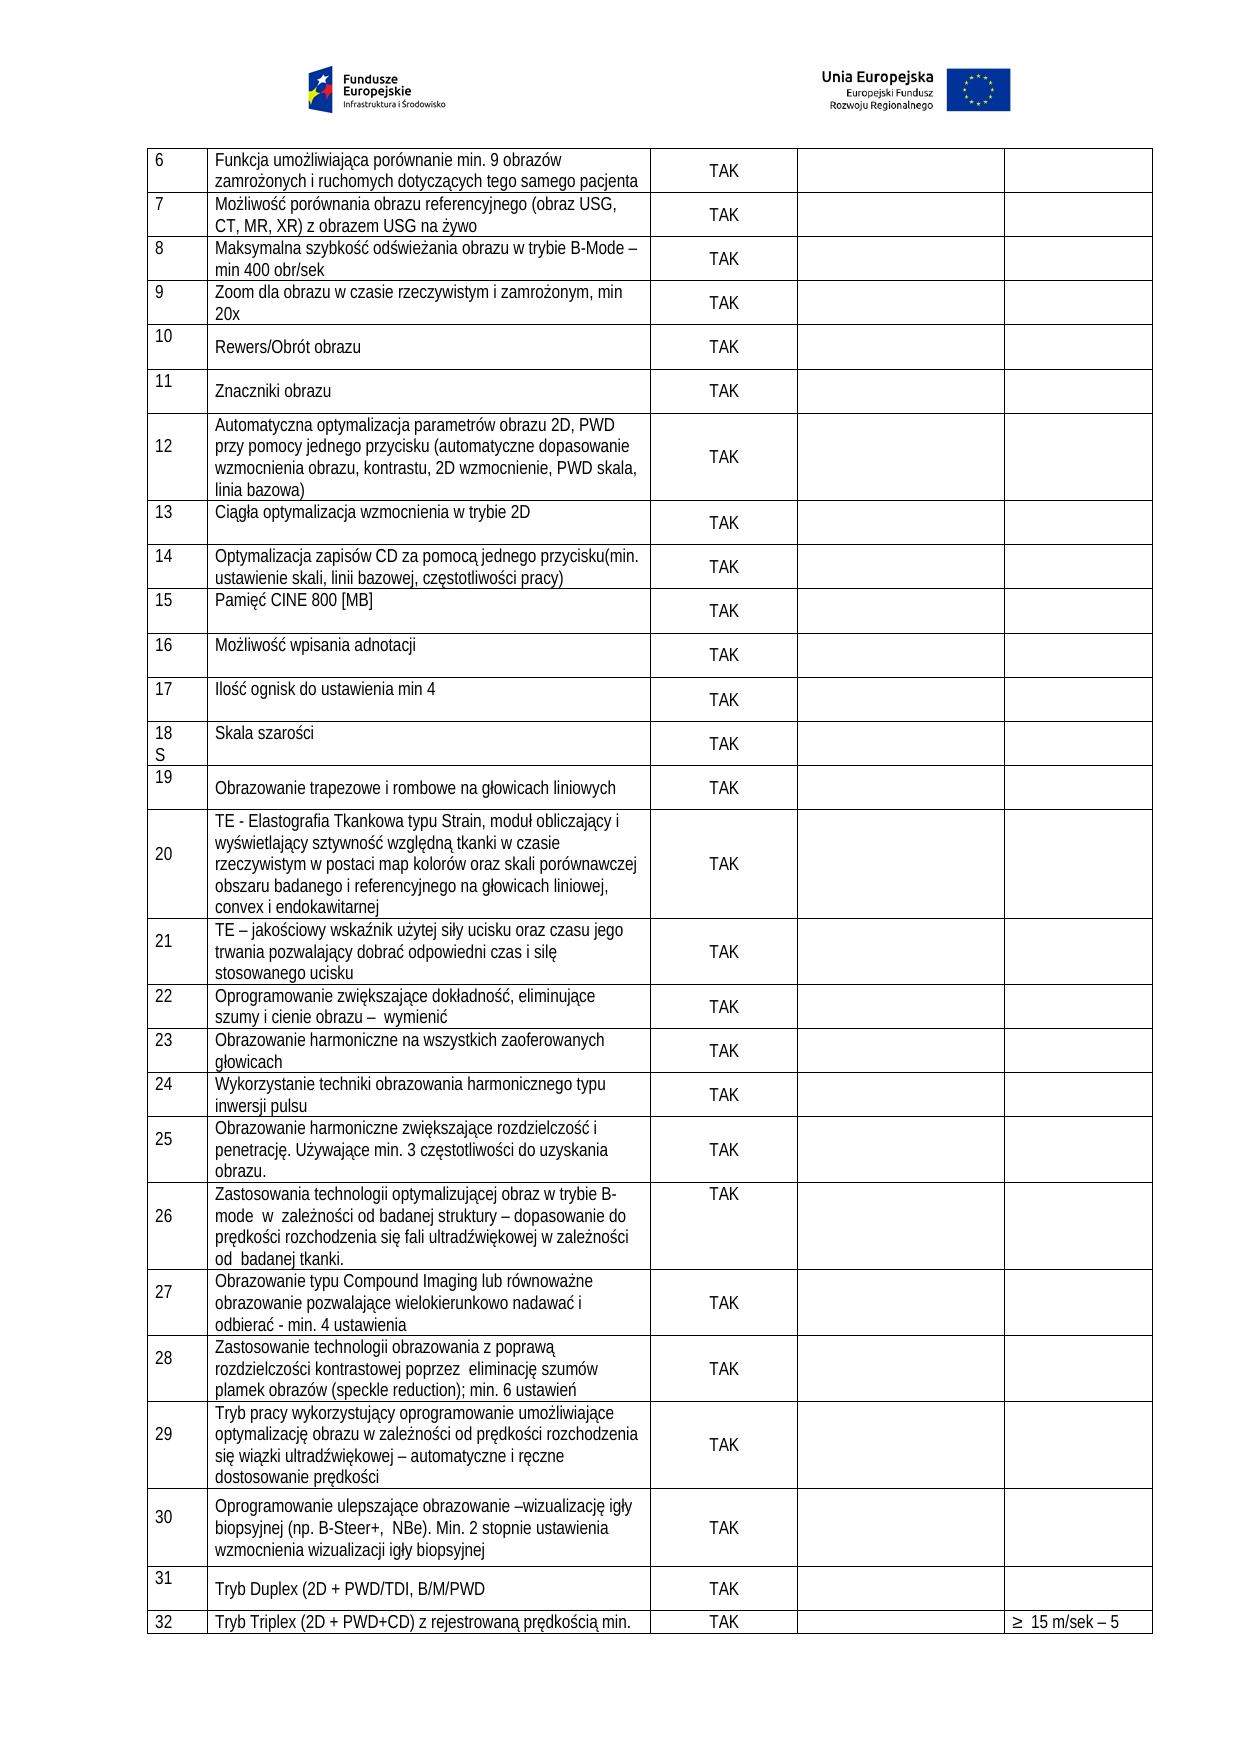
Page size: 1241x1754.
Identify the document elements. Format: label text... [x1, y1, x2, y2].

table_cell Zastosowanie technologii obrazowania z poprawą rozdzielczości kontrastowej poprzez eliminację szumów plamek obrazów (speckle reduction); min. 6 ustawień [208, 1336, 650, 1401]
table_cell [1005, 1489, 1152, 1566]
table_cell TAK [651, 1073, 797, 1116]
table_cell [148, 766, 207, 809]
picture [808, 54, 1024, 125]
table_cell [798, 237, 1004, 280]
table_cell [148, 149, 207, 192]
table_cell [1005, 193, 1152, 236]
table_cell [148, 1183, 207, 1269]
table_cell [1005, 1073, 1152, 1116]
table_cell TAK [651, 501, 797, 544]
table_cell [798, 919, 1004, 984]
table_cell [148, 919, 207, 984]
table_cell [148, 589, 207, 632]
table_cell [148, 414, 207, 500]
table_cell [798, 678, 1004, 721]
table_cell [798, 1402, 1004, 1488]
table_cell [798, 1073, 1004, 1116]
table_cell TAK [651, 237, 797, 280]
table_cell [148, 281, 207, 324]
table_cell Pamięć CINE 800 [MB] [208, 589, 650, 632]
table_cell TAK [651, 1029, 797, 1072]
table_cell [148, 1567, 207, 1610]
table_cell TAK [651, 1117, 797, 1182]
table_cell TAK [651, 370, 797, 413]
table_cell [1005, 325, 1152, 368]
table_cell [798, 634, 1004, 677]
table_cell Optymalizacja zapisów CD za pomocą jednego przycisku(min. ustawienie skali, linii bazowej, częstotliwości pracy) [208, 545, 650, 588]
table_cell [798, 1117, 1004, 1182]
table_cell Możliwość porównania obrazu referencyjnego (obraz USG, CT, MR, XR) z obrazem USG na żywo [208, 193, 650, 236]
table_cell Funkcja umożliwiająca porównanie min. 9 obrazów zamrożonych i ruchomych dotyczących tego samego pacjenta [208, 149, 650, 192]
table_cell TAK [651, 589, 797, 632]
table_cell TAK [651, 810, 797, 918]
table_cell [1005, 281, 1152, 324]
table_cell [148, 1029, 207, 1072]
table_cell [798, 370, 1004, 413]
table_cell [798, 414, 1004, 500]
table_cell [148, 1073, 207, 1116]
table_cell Możliwość wpisania adnotacji [208, 634, 650, 677]
table_cell [1005, 985, 1152, 1028]
table_cell TAK [651, 325, 797, 368]
table_cell Znaczniki obrazu [208, 370, 650, 413]
table_cell [148, 501, 207, 544]
table_cell TAK [651, 766, 797, 809]
table_cell TAK [651, 1402, 797, 1488]
table_cell [798, 1489, 1004, 1566]
table_cell Wykorzystanie techniki obrazowania harmonicznego typu inwersji pulsu [208, 1073, 650, 1116]
table_cell TAK [651, 545, 797, 588]
table_cell Obrazowanie harmoniczne na wszystkich zaoferowanych głowicach [208, 1029, 650, 1072]
table_cell [798, 810, 1004, 918]
table_cell [148, 678, 207, 721]
table_cell [1005, 1117, 1152, 1182]
table_cell TAK [651, 678, 797, 721]
table_cell Ilość ognisk do ustawienia min 4 [208, 678, 650, 721]
table_cell [148, 370, 207, 413]
table_cell [148, 1270, 207, 1335]
table_cell Ciągła optymalizacja wzmocnienia w trybie 2D [208, 501, 650, 544]
table_cell [1005, 414, 1152, 500]
table_cell [1005, 678, 1152, 721]
table_cell [1005, 501, 1152, 544]
table_cell [798, 1567, 1004, 1610]
table_cell [798, 766, 1004, 809]
table_cell [1005, 919, 1152, 984]
table_cell [798, 281, 1004, 324]
table_cell TAK [651, 1567, 797, 1610]
table_cell Rewers/Obrót obrazu [208, 325, 650, 368]
table_cell TAK [651, 281, 797, 324]
table_cell [148, 1336, 207, 1401]
table_cell [148, 193, 207, 236]
table_cell [1005, 237, 1152, 280]
table_cell [148, 1117, 207, 1182]
table_cell TE - Elastografia Tkankowa typu Strain, moduł obliczający i wyświetlający sztywność względną tkanki w czasie rzeczywistym w postaci map kolorów oraz skali porównawczej obszaru badanego i referencyjnego na głowicach liniowej, convex i endokawitarnej [208, 810, 650, 918]
table_cell [148, 1402, 207, 1488]
table_cell [798, 193, 1004, 236]
table_cell [1005, 370, 1152, 413]
table_cell [148, 1489, 207, 1566]
table_cell [798, 1270, 1004, 1335]
table_cell TAK [651, 919, 797, 984]
table_cell TAK [651, 1183, 797, 1269]
table_cell [1005, 1183, 1152, 1269]
table_cell TAK [651, 193, 797, 236]
table_cell [148, 634, 207, 677]
picture [297, 54, 457, 125]
table_cell [148, 325, 207, 368]
table_cell Skala szarości [208, 722, 650, 765]
table_cell [1005, 766, 1152, 809]
table_cell Oprogramowanie zwiększające dokładność, eliminujące szumy i cienie obrazu – wymienić [208, 985, 650, 1028]
table_cell [1005, 1567, 1152, 1610]
table_cell [798, 722, 1004, 765]
table_cell Tryb pracy wykorzystujący oprogramowanie umożliwiające optymalizację obrazu w zależności od prędkości rozchodzenia się wiązki ultradźwiękowej – automatyczne i ręczne dostosowanie prędkości [208, 1402, 650, 1488]
table_cell ≥ 15 m/sek – 5 pkt. [1005, 1611, 1152, 1633]
table_cell TAK [651, 1270, 797, 1335]
table_cell [1005, 1029, 1152, 1072]
table_cell [148, 985, 207, 1028]
table_cell Zastosowania technologii optymalizującej obraz w trybie B-mode w zależności od badanej struktury – dopasowanie do prędkości rozchodzenia się fali ultradźwiękowej w zależności od badanej tkanki. [208, 1183, 650, 1269]
table_cell [798, 325, 1004, 368]
table_cell Obrazowanie trapezowe i rombowe na głowicach liniowych [208, 766, 650, 809]
table_cell Obrazowanie harmoniczne zwiększające rozdzielczość i penetrację. Używające min. 3 częstotliwości do uzyskania obrazu. [208, 1117, 650, 1182]
table_cell TAK [651, 1611, 797, 1633]
table_cell Tryb Duplex (2D + PWD/TDI, B/M/PWD [208, 1567, 650, 1610]
table_cell [1005, 634, 1152, 677]
table_cell Obrazowanie typu Compound Imaging lub równoważne obrazowanie pozwalające wielokierunkowo nadawać i odbierać - min. 4 ustawienia [208, 1270, 650, 1335]
table_cell [1005, 1270, 1152, 1335]
table_cell TAK [651, 1489, 797, 1566]
table_cell Maksymalna szybkość odświeżania obrazu w trybie B-Mode – min 400 obr/sek [208, 237, 650, 280]
table_cell [798, 1029, 1004, 1072]
table_cell Oprogramowanie ulepszające obrazowanie –wizualizację igły biopsyjnej (np. B-Steer+, NBe). Min. 2 stopnie ustawienia wzmocnienia wizualizacji igły biopsyjnej [208, 1489, 650, 1566]
table_cell TAK [651, 414, 797, 500]
table_cell [798, 589, 1004, 632]
table_cell [1005, 149, 1152, 192]
table_cell TAK [651, 722, 797, 765]
table_cell TAK [651, 149, 797, 192]
table_cell TAK [651, 985, 797, 1028]
table_cell TAK [651, 1336, 797, 1401]
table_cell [208, 1611, 650, 1633]
table_cell [148, 810, 207, 918]
table_cell [798, 545, 1004, 588]
table_cell [798, 149, 1004, 192]
table_cell TE – jakościowy wskaźnik użytej siły ucisku oraz czasu jego trwania pozwalający dobrać odpowiedni czas i silę stosowanego ucisku [208, 919, 650, 984]
table_cell [148, 1611, 207, 1633]
table_cell [798, 1611, 1004, 1633]
table_cell [1005, 810, 1152, 918]
table_cell [148, 237, 207, 280]
table_cell [798, 1336, 1004, 1401]
table_cell [798, 501, 1004, 544]
table_cell Zoom dla obrazu w czasie rzeczywistym i zamrożonym, min 20x [208, 281, 650, 324]
table_cell [148, 545, 207, 588]
table_cell Automatyczna optymalizacja parametrów obrazu 2D, PWD przy pomocy jednego przycisku (automatyczne dopasowanie wzmocnienia obrazu, kontrastu, 2D wzmocnienie, PWD skala, linia bazowa) [208, 414, 650, 500]
table_cell [1005, 1336, 1152, 1401]
table_cell S [148, 722, 207, 765]
table_cell [1005, 1402, 1152, 1488]
table_cell [1005, 589, 1152, 632]
table_cell [798, 1183, 1004, 1269]
table_cell [798, 985, 1004, 1028]
table_cell TAK [651, 634, 797, 677]
table_cell [1005, 545, 1152, 588]
table_cell [1005, 722, 1152, 765]
